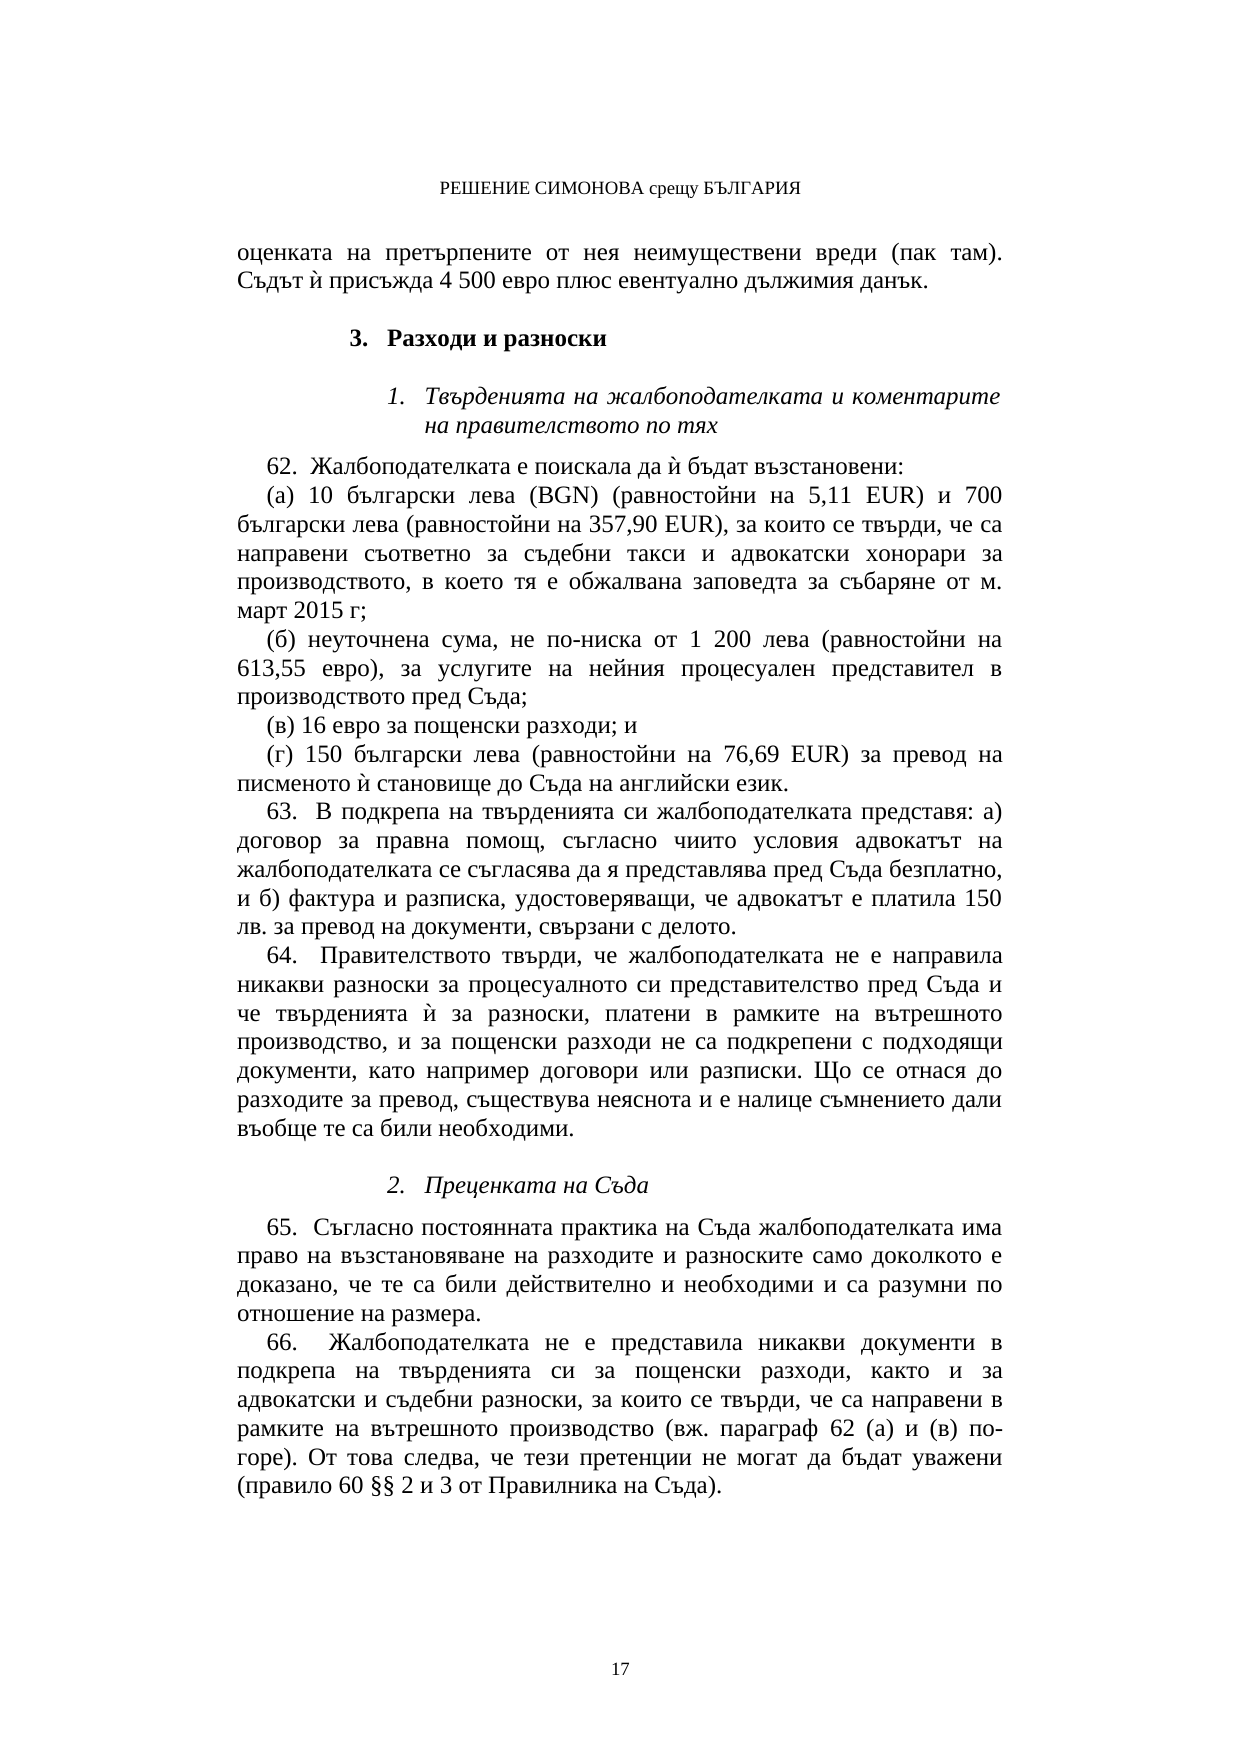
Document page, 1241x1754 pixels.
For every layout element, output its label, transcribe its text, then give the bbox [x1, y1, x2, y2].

text 66. Жалбоподателката не е представила никакви документи в подкрепа на твърденията си за пощенски разходи, както и за адвокатски и съдебни разноски, за които се твърди, че са направени в рамките на вътрешното производство (вж. параграф 62 (а) и (в) по-горе). От това следва, че тези претенции не могат да бъдат уважени (правило 60 §§ 2 и 3 от Правилника на Съда). [237, 1327, 1003, 1499]
text 65. Съгласно постоянната практика на Съда жалбоподателката има право на възстановяване на разходите и разноските само доколкото е доказано, че те са били действително и необходими и са разумни по отношение на размера. [237, 1212, 1003, 1327]
text (в) 16 евро за пощенски разходи; и [237, 710, 1003, 739]
text (г) 150 български лева (равностойни на 76,69 EUR) за превод на писменото ѝ становище до Съда на английски език. [237, 739, 1003, 796]
text (а) 10 български лева (BGN) (равностойни на 5,11 EUR) и 700 български лева (равностойни на 357,90 EUR), за които се твърди, че са направени съответно за съдебни такси и адвокатски хонорари за производството, в което тя е обжалвана заповедта за събаряне от м. март 2015 г; [237, 480, 1003, 624]
text 62. Жалбоподателката е поискала да ѝ бъдат възстановени: [237, 451, 1003, 480]
text Твърденията на жалбоподателката и коментарите на правителството по тях [387, 381, 1003, 439]
text Преценката на Съда [387, 1171, 1003, 1199]
text Разходи и разноски [349, 323, 1003, 352]
text (б) неуточнена сума, не по-ниска от 1 200 лева (равностойни на 613,55 евро), за услугите на нейния процесуален представител в производството пред Съда; [237, 624, 1003, 710]
text 64. Правителството твърди, че жалбоподателката не е направила никакви разноски за процесуалното си представителство пред Съда и че твърденията ѝ за разноски, платени в рамките на вътрешното производство, и за пощенски разходи не са подкрепени с подходящи документи, като например договори или разписки. Що се отнася до разходите за превод, съществува неяснота и е налице съмнението дали въобще те са били необходими. [237, 940, 1003, 1141]
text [237, 237, 1003, 294]
text 63. В подкрепа на твърденията си жалбоподателката представя: а) договор за правна помощ, съгласно чиито условия адвокатът на жалбоподателката се съгласява да я представлява пред Съда безплатно, и б) фактура и разписка, удостоверяващи, че адвокатът е платила 150 лв. за превод на документи, свързани с делото. [237, 796, 1003, 940]
